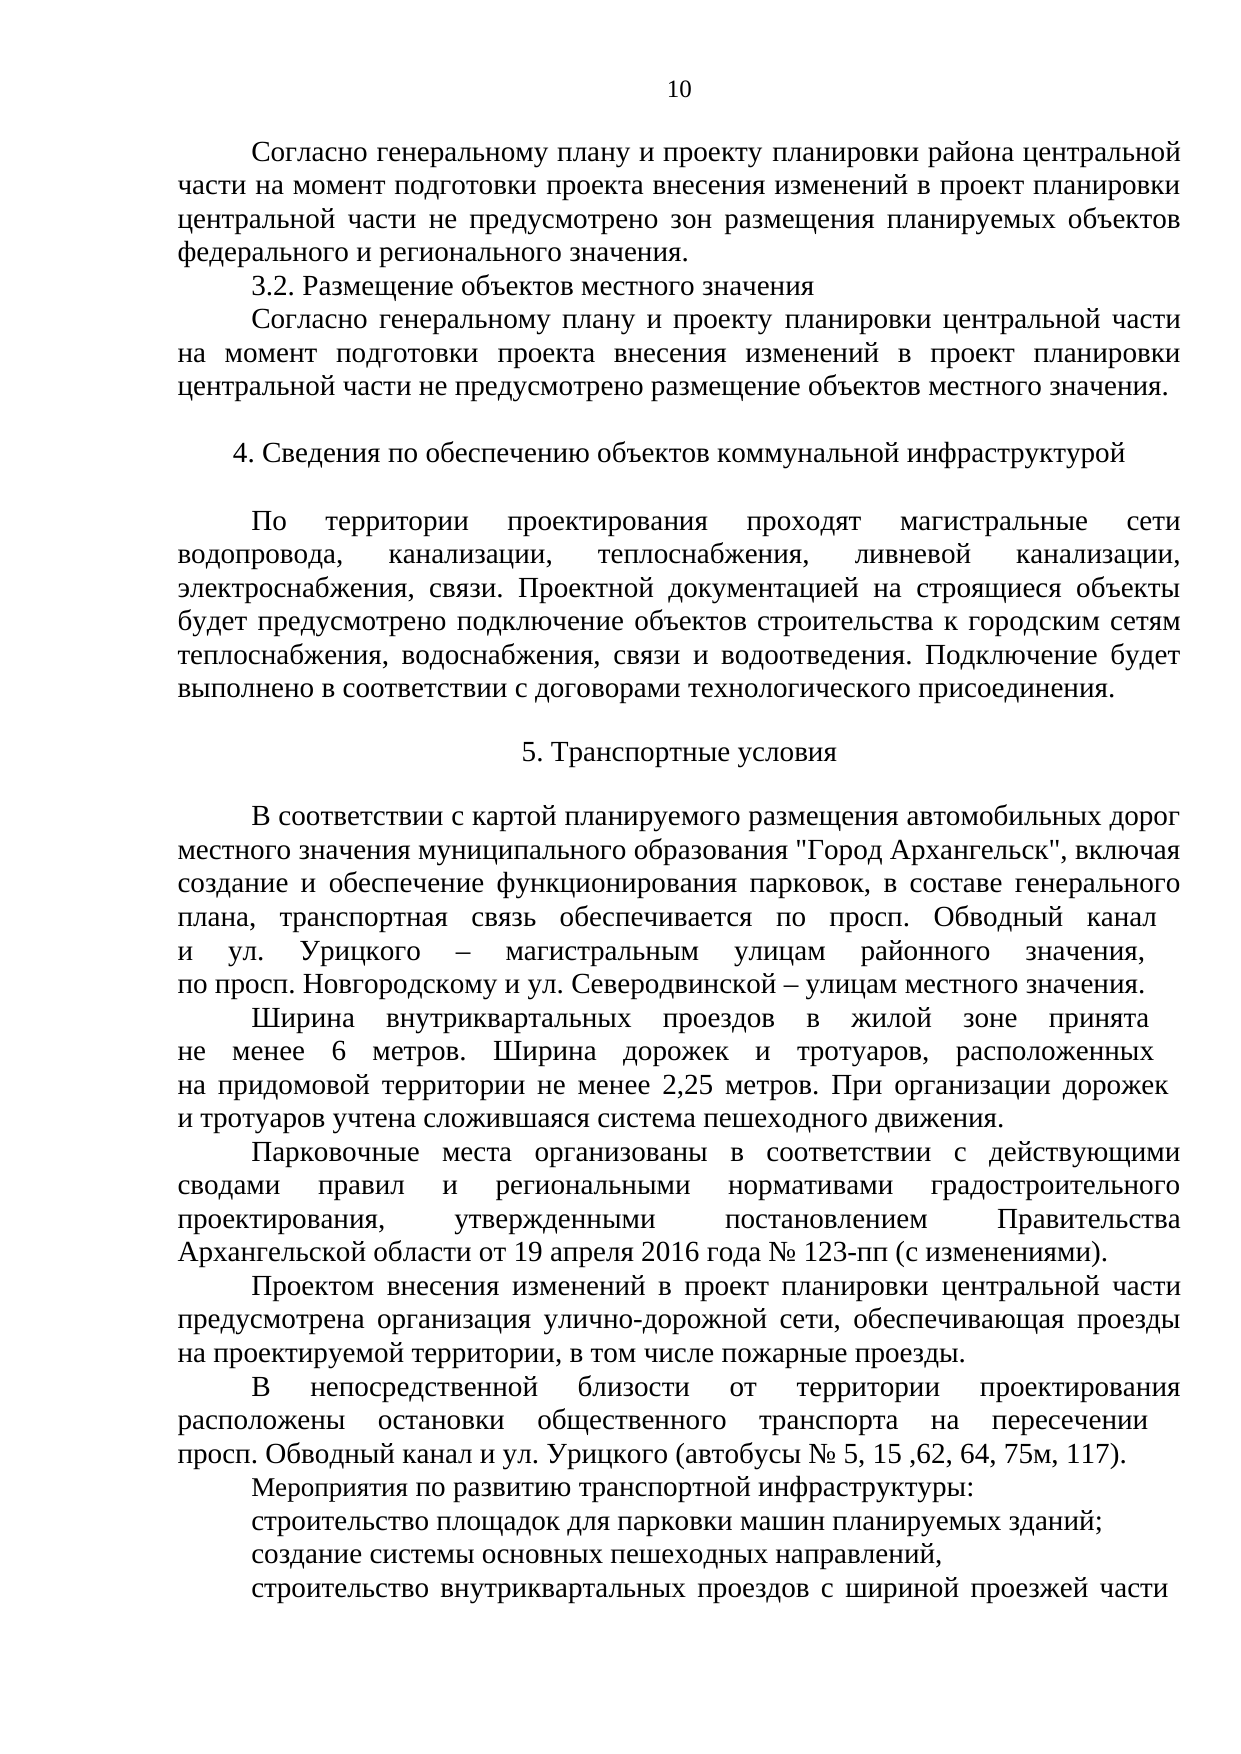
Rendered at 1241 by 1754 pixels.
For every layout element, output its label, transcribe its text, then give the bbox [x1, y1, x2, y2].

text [177, 1570, 1181, 1603]
text 3.2. Размещение объектов местного значения [177, 268, 1181, 301]
text строительство площадок для парковки машин планируемых зданий; [177, 1503, 1181, 1536]
text По территории проектирования проходят магистральные сети водопровода, канализации, теплоснабжения, ливневой канализации, электроснабжения, связи. Проектной документацией на строящиеся объекты будет предусмотрено подключение объектов строительства к городским сетям теплоснабжения, водоснабжения, связи и водоотведения. Подключение будет выполнено в соответствии с договорами технологического присоединения. [177, 503, 1181, 704]
text Согласно генеральному плану и проекту планировки района центральной части на момент подготовки проекта внесения изменений в проект планировки центральной части не предусмотрено зон размещения планируемых объектов федерального и регионального значения. [177, 134, 1181, 268]
text Проектом внесения изменений в проект планировки центральной части предусмотрена организация улично-дорожной сети, обеспечивающая проезды на проектируемой территории, в том числе пожарные проезды. [177, 1268, 1181, 1369]
text Парковочные места организованы в соответствии с действующими сводами правил и региональными нормативами градостроительного проектирования, утвержденными постановлением Правительства Архангельской области от 19 апреля 2016 года № 123-пп (с изменениями). [177, 1134, 1181, 1268]
text В непосредственной близости от территории проектирования расположены остановки общественного транспорта на пересечении просп. Обводный канал и ул. Урицкого (автобусы № 5, 15 ,62, 64, 75м, 117). [177, 1369, 1181, 1469]
text создание системы основных пешеходных направлений, [177, 1536, 1181, 1570]
text В соответствии с картой планируемого размещения автомобильных дорог местного значения муниципального образования "Город Архангельск", включая создание и обеспечение функционирования парковок, в составе генерального плана, транспортная связь обеспечивается по просп. Обводный канал и ул. Урицкого – магистральным улицам районного значения, по просп. Новгородскому и ул. Северодвинской – улицам местного значения. [177, 798, 1181, 1000]
text Ширина внутриквартальных проездов в жилой зоне принята не менее 6 метров. Ширина дорожек и тротуаров, расположенных на придомовой территории не менее 2,25 метров. При организации дорожек и тротуаров учтена сложившаяся система пешеходного движения. [177, 1000, 1181, 1134]
text Согласно генеральному плану и проекту планировки центральной части на момент подготовки проекта внесения изменений в проект планировки центральной части не предусмотрено размещение объектов местного значения. [177, 301, 1181, 402]
text Мероприятия по развитию транспортной инфраструктуры: [177, 1469, 1181, 1503]
text 4. Сведения по обеспечению объектов коммунальной инфраструктурой [177, 436, 1181, 469]
text 5. Транспортные условия [177, 734, 1181, 768]
